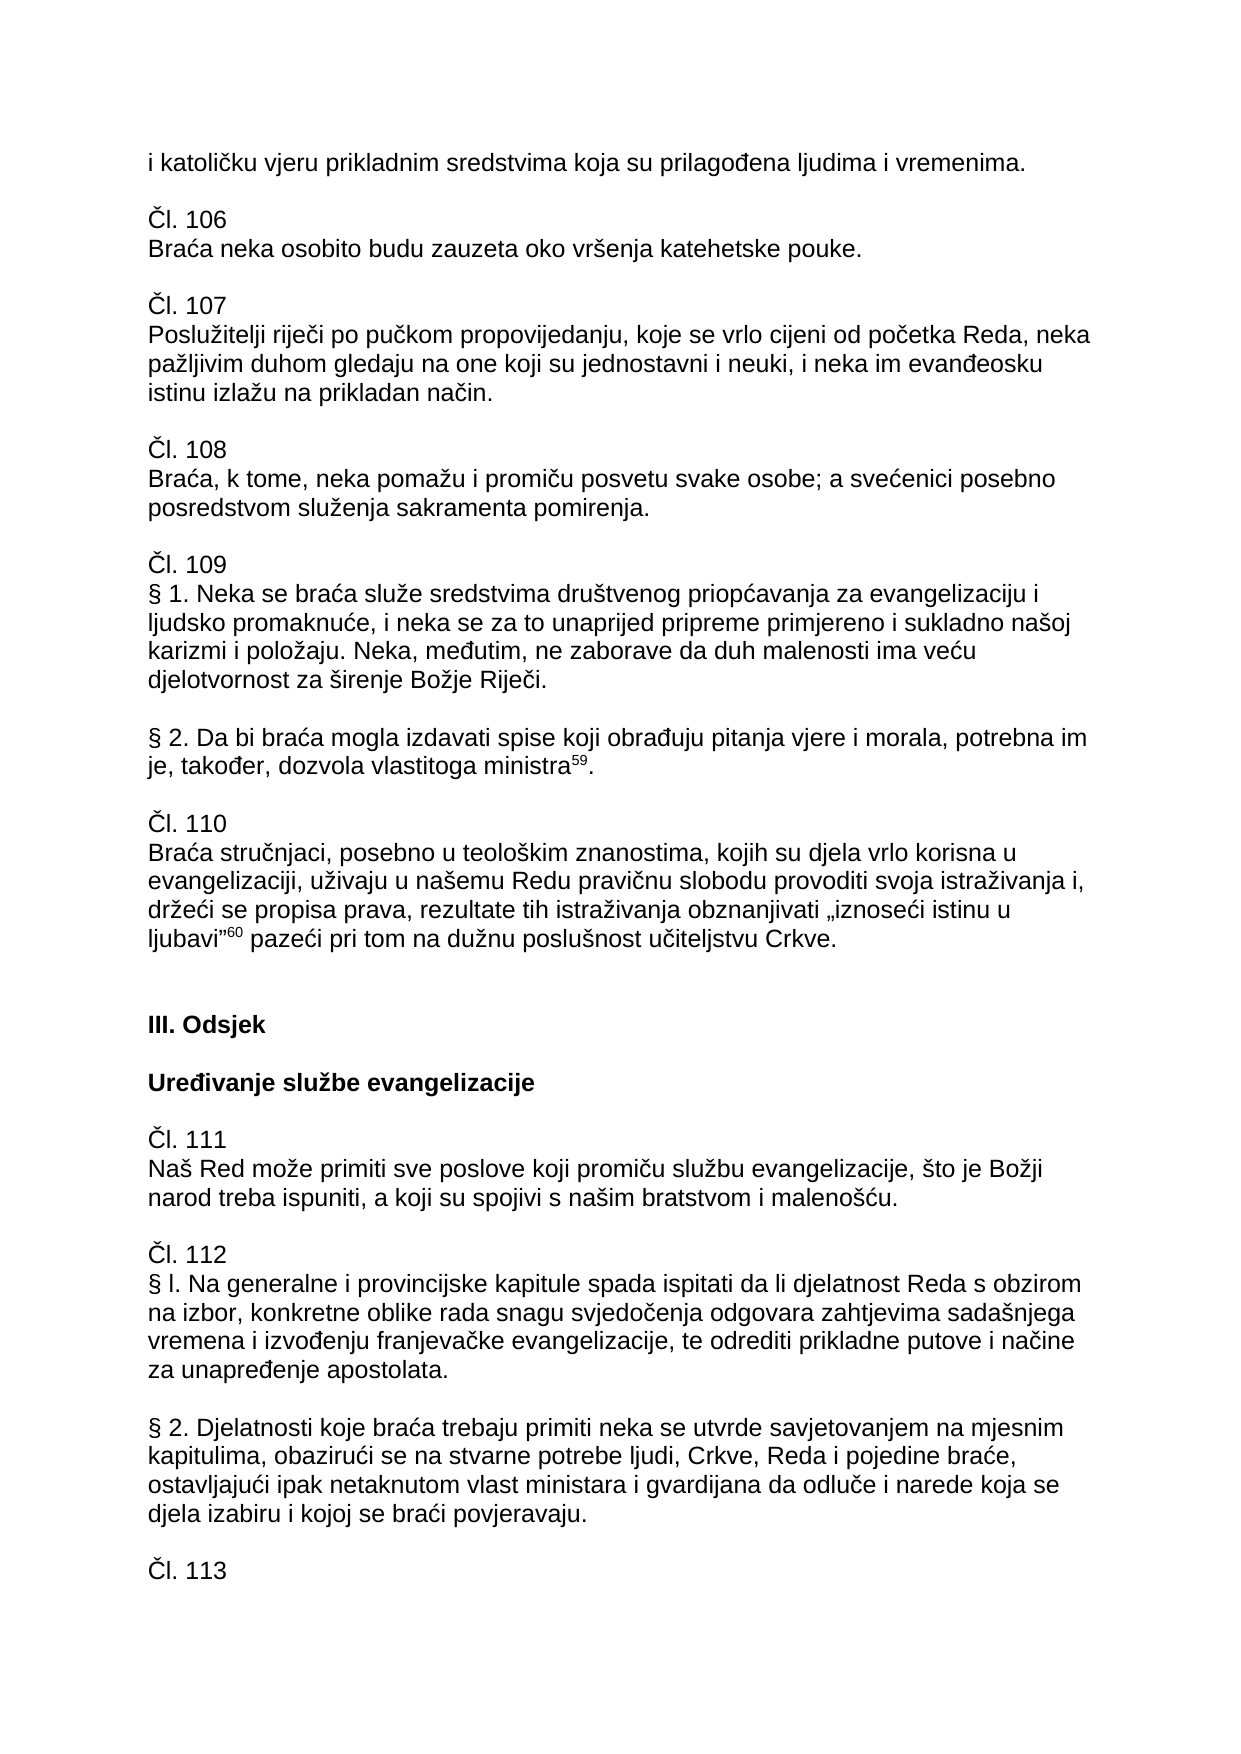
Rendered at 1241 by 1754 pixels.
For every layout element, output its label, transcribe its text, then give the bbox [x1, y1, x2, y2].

text § 2. Da bi braća mogla izdavati spise koji obrađuju pitanja vjere i morala, potrebna im je, također, dozvola vlastitoga ministra59. Čl. 110 Braća stručnjaci, posebno u teološkim znanostima, kojih su djela vrlo korisna u evangelizaciji, uživaju u našemu Redu pravičnu slobodu provoditi svoja istraživanja i, držeći se propisa prava, rezultate tih istraživanja obznanjivati „iznoseći istinu u ljubavi”60 pazeći pri tom na dužnu poslušnost učiteljstvu Crkve. [148, 694, 1093, 953]
text Čl. 109 § 1. Neka se braća služe sredstvima društvenog priopćavanja za evangelizaciju i ljudsko promaknuće, i neka se za to unaprijed pripreme primjereno i sukladno našoj karizmi i položaju. Neka, međutim, ne zaborave da duh malenosti ima veću djelotvornost za širenje Božje Riječi. [148, 521, 1093, 694]
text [148, 1384, 1093, 1585]
text III. Odsjek Uređivanje službe evangelizacije Čl. 111 Naš Red može primiti sve poslove koji promiču službu evangelizacije, što je Božji narod treba ispuniti, a koji su spojivi s našim bratstvom i malenošću. Čl. 112 § l. Na generalne i provincijske kapitule spada ispitati da li djelatnost Reda s obzirom na izbor, konkretne oblike rada snagu svjedočenja odgovara zahtjevima sadašnjega vremena i izvođenju franjevačke evangelizacije, te odrediti prikladne putove i načine za unapređenje apostolata. [148, 1010, 1093, 1384]
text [148, 148, 1093, 521]
